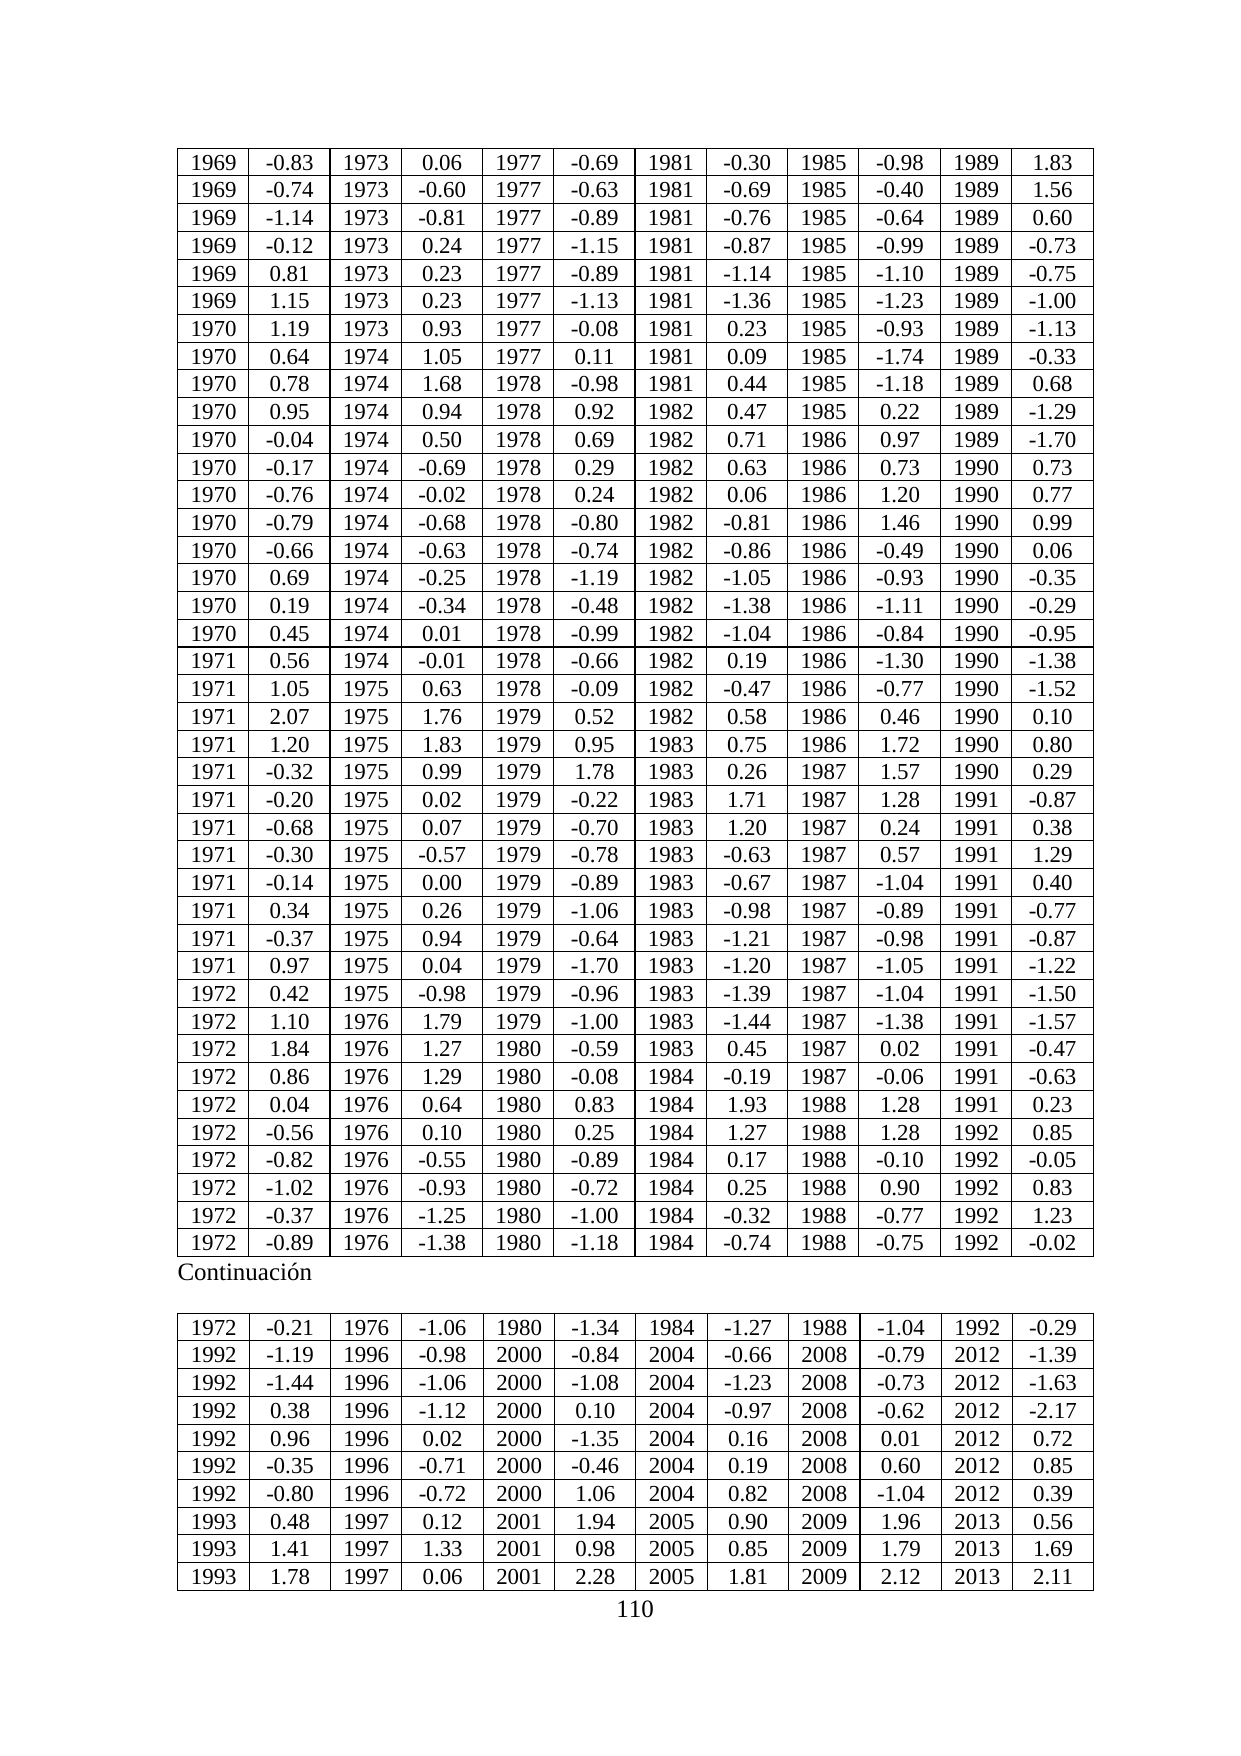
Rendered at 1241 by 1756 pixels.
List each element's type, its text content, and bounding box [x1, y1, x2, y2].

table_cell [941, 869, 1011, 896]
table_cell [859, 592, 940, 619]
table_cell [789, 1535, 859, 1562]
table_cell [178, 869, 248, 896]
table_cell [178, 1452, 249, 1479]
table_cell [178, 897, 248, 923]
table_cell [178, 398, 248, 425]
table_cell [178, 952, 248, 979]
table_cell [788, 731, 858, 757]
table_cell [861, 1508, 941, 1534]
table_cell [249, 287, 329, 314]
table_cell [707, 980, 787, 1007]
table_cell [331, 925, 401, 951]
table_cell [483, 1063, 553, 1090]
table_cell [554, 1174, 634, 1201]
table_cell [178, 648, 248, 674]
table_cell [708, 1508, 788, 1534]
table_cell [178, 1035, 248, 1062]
text Continuación [177, 1257, 1092, 1286]
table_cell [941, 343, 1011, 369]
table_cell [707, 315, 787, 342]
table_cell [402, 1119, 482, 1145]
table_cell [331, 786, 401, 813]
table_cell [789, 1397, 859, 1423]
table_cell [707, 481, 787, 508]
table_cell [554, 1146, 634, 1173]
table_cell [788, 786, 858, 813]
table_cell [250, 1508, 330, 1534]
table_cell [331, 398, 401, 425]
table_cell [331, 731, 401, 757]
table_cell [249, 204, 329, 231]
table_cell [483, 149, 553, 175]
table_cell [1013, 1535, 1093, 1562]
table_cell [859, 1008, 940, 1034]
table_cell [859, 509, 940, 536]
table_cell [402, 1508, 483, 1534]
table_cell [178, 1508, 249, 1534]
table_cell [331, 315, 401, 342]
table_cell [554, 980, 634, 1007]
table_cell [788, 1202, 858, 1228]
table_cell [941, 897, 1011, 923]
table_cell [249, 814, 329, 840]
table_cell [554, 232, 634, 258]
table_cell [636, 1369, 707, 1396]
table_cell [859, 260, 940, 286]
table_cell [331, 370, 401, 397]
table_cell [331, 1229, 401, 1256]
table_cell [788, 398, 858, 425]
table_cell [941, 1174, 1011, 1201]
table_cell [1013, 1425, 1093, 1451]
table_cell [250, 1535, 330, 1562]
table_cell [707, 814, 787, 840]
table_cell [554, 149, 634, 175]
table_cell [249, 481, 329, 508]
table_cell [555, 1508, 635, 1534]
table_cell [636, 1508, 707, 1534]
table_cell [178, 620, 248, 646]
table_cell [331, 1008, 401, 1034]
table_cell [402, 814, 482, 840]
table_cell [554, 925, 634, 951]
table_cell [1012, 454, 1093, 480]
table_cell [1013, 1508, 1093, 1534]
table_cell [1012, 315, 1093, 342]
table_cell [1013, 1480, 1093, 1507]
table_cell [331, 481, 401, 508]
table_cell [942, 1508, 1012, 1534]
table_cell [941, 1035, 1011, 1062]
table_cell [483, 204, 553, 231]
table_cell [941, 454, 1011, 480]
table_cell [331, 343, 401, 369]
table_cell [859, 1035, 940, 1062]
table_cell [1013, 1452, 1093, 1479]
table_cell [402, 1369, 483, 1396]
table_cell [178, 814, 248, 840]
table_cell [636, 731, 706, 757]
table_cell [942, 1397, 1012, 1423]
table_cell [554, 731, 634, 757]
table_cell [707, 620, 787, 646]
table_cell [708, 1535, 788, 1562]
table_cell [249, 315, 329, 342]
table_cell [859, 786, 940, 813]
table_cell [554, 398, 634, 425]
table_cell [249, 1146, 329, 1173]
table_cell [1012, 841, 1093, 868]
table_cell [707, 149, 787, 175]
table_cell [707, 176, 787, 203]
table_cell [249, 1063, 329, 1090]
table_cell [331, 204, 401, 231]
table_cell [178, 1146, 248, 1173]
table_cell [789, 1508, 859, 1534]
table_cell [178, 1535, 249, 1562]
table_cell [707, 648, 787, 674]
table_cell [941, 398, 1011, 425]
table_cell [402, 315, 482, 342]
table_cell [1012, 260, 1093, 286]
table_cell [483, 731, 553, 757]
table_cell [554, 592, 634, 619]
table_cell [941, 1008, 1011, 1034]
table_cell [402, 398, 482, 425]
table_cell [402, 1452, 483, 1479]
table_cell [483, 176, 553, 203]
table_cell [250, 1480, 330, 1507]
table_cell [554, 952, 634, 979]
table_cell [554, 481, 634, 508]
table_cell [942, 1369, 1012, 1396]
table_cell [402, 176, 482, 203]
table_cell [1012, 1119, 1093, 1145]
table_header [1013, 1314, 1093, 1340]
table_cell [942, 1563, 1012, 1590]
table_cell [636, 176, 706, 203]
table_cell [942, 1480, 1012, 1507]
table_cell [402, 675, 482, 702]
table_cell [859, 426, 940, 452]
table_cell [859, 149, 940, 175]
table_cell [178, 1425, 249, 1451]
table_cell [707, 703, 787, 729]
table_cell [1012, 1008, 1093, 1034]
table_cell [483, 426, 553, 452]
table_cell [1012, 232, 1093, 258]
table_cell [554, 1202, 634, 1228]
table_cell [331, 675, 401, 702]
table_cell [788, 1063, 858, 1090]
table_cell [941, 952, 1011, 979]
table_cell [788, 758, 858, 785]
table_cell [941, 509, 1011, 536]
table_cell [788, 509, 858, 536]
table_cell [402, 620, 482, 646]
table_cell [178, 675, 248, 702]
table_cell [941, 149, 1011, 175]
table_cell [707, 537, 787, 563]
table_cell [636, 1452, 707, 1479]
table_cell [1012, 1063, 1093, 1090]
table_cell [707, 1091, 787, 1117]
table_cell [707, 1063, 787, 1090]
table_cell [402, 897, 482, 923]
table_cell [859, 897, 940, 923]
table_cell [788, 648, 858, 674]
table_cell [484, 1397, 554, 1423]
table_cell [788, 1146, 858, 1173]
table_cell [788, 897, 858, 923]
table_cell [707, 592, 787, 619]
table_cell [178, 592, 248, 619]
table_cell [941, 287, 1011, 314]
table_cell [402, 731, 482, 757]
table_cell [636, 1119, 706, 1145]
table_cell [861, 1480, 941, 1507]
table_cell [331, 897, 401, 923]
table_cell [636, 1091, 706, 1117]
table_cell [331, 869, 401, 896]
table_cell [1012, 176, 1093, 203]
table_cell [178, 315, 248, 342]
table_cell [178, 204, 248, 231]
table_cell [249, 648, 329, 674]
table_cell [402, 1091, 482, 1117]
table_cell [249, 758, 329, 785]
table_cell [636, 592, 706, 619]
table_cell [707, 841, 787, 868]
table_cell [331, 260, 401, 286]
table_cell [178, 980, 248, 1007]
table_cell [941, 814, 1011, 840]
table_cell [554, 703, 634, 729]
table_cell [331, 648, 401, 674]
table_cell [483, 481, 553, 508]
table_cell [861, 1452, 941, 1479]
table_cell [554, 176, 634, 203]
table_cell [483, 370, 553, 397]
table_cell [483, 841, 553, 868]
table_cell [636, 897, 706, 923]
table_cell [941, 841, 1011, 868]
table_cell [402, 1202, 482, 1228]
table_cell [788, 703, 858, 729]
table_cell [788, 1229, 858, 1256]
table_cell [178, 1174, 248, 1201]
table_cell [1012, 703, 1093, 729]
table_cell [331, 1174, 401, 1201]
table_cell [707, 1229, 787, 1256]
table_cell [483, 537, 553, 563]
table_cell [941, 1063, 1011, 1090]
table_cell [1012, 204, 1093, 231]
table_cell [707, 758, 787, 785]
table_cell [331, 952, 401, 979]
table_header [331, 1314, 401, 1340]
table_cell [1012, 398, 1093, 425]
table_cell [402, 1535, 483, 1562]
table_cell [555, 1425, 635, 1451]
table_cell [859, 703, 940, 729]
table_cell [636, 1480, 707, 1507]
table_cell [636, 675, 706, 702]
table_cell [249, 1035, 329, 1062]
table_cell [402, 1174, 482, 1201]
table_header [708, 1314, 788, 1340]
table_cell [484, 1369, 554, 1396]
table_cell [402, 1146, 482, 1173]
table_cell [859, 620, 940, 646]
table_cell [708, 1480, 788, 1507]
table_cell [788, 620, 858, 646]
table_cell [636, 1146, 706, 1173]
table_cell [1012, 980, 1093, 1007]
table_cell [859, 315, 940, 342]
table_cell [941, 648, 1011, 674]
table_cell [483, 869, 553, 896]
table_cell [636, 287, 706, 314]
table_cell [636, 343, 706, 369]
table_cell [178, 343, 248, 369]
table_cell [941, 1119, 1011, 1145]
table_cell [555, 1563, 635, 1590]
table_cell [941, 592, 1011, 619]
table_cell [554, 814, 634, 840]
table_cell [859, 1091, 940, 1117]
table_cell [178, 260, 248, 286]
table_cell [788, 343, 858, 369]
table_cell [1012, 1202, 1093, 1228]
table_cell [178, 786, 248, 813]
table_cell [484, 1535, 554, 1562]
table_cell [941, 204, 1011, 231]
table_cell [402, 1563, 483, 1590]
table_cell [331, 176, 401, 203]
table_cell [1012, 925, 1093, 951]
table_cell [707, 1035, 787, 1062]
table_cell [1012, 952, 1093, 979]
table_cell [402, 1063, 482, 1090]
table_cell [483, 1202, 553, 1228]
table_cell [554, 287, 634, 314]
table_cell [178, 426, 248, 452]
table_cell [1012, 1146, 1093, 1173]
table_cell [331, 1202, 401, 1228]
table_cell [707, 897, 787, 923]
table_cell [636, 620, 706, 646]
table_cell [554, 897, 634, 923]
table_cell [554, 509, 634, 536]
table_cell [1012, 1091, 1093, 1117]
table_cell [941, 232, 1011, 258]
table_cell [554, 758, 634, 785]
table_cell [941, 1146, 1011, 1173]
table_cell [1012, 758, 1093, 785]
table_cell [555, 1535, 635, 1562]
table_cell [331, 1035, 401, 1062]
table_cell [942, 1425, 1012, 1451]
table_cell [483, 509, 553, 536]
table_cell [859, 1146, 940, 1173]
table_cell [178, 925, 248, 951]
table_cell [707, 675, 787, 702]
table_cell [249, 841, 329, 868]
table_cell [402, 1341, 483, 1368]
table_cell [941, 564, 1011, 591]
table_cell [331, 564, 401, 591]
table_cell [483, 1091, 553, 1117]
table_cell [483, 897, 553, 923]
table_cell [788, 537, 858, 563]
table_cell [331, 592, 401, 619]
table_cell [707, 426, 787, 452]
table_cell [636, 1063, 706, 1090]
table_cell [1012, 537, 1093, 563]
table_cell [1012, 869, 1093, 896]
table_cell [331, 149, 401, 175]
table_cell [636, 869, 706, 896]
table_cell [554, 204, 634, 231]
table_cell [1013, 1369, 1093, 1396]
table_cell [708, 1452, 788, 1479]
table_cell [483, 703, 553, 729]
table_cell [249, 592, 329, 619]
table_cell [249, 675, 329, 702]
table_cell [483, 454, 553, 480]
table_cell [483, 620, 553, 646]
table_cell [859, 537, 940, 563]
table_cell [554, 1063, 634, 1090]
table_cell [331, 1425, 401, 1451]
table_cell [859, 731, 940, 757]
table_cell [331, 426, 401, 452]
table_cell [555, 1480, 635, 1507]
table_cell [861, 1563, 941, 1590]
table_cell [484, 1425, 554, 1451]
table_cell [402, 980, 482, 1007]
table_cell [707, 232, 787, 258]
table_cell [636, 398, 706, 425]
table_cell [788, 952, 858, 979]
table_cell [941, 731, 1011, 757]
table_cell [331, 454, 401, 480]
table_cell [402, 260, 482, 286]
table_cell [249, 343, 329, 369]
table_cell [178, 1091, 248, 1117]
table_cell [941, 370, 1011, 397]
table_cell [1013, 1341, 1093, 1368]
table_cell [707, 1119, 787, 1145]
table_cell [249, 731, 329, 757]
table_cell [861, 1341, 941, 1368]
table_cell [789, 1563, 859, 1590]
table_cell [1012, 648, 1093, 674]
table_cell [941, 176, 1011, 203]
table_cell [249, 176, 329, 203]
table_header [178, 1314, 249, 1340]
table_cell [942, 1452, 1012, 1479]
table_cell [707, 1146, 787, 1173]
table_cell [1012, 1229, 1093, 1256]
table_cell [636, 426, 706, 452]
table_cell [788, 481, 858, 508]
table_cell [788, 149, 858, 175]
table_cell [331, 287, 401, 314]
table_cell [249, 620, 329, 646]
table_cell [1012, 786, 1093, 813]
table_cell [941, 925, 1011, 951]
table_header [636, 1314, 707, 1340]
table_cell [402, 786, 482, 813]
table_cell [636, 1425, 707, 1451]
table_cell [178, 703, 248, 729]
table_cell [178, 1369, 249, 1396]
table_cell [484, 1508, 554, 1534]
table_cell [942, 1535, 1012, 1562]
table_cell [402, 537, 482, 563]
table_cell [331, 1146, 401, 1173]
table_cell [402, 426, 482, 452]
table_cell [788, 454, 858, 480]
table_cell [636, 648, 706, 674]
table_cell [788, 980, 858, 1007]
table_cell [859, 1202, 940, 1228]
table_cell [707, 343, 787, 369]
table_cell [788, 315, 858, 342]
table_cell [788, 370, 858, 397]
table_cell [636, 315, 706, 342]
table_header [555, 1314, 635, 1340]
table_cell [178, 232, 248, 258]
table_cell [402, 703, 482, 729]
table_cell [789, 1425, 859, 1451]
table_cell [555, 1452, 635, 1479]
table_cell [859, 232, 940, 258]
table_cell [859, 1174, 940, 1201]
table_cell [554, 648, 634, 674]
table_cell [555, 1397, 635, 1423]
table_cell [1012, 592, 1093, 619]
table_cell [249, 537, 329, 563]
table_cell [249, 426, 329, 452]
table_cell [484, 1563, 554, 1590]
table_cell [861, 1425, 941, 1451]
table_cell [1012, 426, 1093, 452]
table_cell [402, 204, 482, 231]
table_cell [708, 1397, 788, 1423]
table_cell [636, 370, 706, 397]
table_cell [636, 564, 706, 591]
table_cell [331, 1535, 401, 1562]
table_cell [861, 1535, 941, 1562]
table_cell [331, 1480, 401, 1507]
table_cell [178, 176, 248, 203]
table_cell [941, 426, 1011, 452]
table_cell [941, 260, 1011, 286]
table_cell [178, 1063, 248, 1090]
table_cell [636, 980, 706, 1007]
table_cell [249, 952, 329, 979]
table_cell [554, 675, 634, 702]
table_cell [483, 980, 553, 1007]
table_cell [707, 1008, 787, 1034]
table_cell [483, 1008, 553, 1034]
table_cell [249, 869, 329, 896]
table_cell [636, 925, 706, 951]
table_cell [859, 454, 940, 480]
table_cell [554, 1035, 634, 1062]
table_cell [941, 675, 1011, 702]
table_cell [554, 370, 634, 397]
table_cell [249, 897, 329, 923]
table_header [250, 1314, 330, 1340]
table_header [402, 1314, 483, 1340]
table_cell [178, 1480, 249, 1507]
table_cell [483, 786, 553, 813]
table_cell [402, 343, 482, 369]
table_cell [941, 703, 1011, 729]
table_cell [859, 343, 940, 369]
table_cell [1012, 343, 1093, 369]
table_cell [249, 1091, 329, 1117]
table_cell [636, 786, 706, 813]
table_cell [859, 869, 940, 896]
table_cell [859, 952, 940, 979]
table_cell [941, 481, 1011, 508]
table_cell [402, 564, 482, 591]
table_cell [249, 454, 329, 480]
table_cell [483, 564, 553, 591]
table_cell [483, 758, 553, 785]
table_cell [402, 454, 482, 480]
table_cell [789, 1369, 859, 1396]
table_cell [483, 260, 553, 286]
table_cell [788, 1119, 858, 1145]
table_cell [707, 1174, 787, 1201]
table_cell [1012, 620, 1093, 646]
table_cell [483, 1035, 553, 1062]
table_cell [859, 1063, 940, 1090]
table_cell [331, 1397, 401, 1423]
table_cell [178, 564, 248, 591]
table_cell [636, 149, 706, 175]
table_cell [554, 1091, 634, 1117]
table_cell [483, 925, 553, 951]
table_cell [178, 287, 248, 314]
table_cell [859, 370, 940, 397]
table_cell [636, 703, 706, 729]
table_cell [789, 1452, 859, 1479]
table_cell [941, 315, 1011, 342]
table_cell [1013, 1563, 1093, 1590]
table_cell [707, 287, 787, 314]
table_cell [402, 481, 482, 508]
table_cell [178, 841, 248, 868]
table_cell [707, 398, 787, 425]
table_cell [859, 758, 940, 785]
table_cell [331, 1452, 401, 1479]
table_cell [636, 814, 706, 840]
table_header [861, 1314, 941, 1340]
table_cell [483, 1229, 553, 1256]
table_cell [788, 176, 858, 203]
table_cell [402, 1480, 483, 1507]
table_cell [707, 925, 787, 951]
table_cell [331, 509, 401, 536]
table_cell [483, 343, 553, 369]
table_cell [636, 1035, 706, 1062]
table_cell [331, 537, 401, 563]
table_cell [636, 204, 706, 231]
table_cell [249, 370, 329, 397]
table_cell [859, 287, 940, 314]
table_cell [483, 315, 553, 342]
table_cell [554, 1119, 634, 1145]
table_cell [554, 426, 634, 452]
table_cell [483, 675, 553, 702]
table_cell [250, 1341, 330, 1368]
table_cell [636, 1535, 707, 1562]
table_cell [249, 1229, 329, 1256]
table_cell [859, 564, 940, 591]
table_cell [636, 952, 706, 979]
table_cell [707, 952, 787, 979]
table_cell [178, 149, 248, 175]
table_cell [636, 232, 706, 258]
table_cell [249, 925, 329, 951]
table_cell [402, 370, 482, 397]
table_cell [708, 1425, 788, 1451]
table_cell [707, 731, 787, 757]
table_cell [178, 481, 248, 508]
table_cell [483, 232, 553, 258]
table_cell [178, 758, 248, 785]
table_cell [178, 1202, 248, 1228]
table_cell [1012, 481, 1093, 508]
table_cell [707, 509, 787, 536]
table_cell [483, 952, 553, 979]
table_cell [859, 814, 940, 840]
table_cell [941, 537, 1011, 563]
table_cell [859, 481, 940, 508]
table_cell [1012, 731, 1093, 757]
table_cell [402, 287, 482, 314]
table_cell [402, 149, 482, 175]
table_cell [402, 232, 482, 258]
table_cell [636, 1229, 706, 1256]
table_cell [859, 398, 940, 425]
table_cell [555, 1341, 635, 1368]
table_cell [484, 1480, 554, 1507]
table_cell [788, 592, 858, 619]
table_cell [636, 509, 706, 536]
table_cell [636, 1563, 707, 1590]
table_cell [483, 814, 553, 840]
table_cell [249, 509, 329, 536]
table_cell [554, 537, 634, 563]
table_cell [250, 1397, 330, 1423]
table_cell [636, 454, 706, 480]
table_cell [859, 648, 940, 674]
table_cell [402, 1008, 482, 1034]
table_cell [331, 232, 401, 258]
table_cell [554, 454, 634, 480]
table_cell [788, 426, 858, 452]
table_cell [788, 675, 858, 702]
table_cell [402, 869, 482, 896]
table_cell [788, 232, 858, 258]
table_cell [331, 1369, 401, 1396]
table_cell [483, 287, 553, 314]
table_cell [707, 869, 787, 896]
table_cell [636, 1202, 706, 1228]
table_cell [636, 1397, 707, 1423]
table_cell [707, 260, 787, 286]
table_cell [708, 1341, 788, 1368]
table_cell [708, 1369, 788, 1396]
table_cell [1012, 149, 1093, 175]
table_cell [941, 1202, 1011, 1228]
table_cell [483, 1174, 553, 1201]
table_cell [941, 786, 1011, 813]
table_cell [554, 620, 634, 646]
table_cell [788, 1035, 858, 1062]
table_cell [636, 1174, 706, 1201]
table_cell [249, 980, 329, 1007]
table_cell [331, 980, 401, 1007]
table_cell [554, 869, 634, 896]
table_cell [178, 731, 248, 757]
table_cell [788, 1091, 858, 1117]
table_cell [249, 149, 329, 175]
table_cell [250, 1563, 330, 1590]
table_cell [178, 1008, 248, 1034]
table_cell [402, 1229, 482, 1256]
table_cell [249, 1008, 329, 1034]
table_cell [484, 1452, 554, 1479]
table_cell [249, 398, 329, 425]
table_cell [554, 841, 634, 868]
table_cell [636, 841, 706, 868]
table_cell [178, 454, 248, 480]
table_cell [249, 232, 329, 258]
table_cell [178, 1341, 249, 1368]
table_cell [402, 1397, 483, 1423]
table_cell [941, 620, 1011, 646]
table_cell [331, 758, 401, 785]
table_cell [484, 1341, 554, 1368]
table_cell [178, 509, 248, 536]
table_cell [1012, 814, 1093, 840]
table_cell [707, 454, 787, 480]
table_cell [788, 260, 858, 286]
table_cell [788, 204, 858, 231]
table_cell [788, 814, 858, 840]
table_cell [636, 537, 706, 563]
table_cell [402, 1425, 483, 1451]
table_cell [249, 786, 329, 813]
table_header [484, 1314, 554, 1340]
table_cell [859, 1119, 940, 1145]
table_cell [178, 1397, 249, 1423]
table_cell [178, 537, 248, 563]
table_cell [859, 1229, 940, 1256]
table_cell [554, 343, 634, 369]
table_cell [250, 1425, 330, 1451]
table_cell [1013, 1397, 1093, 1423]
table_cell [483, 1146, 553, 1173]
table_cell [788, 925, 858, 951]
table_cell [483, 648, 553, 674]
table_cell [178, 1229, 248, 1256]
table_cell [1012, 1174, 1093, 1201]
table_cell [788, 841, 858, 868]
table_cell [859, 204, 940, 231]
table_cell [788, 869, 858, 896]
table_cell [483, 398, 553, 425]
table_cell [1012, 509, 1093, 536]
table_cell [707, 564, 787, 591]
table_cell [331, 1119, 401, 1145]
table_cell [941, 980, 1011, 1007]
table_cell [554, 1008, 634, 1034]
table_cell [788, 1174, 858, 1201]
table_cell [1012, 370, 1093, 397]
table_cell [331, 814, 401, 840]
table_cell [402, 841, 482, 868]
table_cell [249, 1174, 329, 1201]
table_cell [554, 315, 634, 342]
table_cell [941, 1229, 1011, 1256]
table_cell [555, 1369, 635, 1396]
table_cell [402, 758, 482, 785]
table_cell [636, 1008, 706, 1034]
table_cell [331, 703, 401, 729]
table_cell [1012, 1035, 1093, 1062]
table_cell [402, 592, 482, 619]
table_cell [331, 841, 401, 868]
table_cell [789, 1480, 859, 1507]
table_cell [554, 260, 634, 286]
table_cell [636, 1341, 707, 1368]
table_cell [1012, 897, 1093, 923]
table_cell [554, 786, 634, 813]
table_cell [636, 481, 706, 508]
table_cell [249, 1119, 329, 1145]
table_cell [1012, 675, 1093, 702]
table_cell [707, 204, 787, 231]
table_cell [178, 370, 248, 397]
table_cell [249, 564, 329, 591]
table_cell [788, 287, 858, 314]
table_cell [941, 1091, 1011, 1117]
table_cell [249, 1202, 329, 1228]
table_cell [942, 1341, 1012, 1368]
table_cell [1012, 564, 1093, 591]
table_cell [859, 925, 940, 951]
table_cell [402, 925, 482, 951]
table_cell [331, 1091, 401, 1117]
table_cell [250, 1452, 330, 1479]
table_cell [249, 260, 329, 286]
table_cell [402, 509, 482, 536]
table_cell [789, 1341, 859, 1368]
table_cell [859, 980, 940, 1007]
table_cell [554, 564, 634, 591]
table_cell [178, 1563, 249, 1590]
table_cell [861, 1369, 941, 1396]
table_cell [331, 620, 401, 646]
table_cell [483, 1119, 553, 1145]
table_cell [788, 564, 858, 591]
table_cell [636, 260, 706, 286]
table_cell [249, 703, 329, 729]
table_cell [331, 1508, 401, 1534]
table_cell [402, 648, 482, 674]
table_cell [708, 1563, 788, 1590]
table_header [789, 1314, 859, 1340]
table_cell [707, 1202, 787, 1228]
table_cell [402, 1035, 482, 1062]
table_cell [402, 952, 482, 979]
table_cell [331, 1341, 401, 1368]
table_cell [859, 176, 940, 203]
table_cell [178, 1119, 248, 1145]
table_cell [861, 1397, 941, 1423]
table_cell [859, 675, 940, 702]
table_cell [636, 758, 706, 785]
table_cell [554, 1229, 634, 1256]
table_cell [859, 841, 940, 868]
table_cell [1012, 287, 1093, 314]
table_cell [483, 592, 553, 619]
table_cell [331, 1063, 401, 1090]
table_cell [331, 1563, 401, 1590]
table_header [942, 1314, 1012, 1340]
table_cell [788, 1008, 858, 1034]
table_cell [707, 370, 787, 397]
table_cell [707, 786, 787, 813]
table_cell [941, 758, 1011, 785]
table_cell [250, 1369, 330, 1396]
